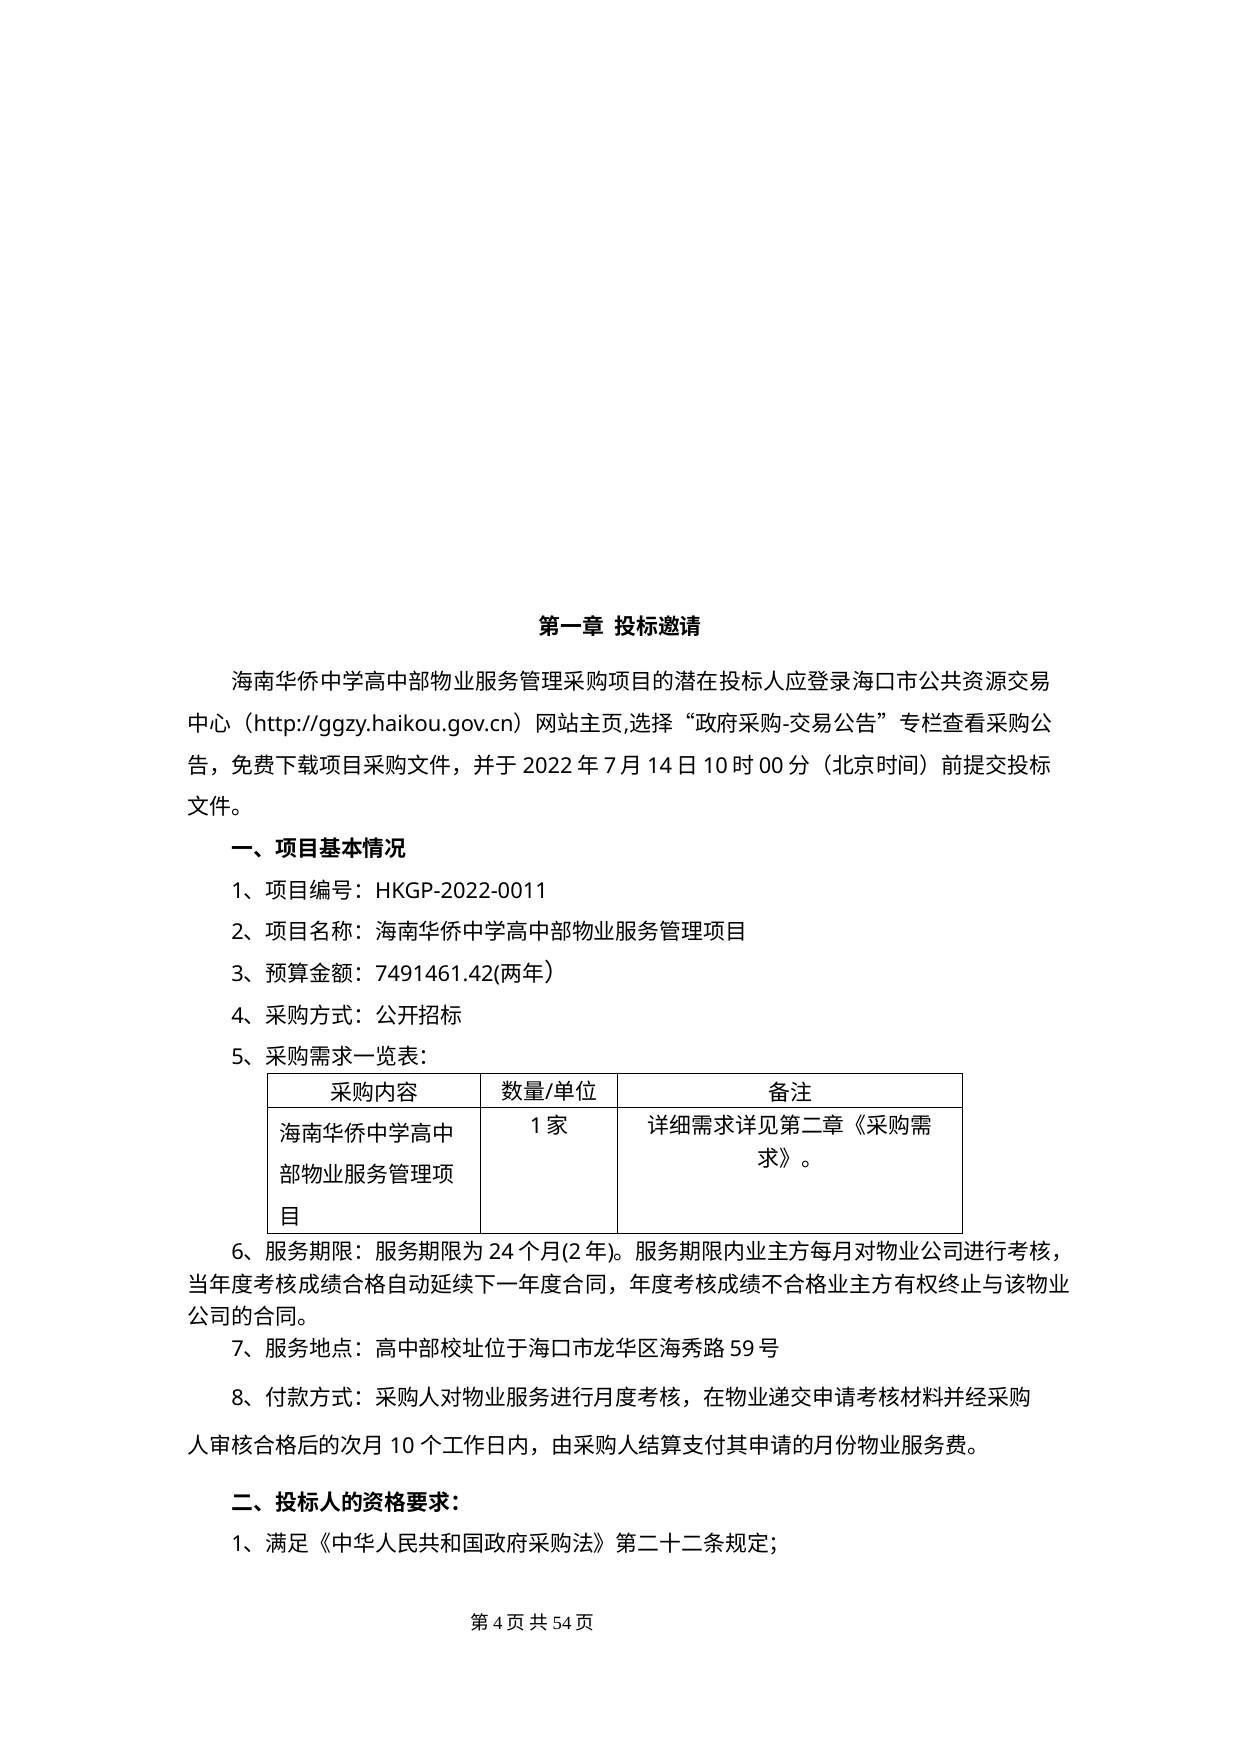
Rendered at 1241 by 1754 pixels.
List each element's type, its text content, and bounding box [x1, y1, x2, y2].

table_cell 1家 [481, 1108, 617, 1233]
text 1、项目编号：HKGP-2022-0011 [187, 865, 1053, 906]
table_header 备注 [618, 1074, 962, 1107]
table_header 采购内容 [268, 1074, 480, 1107]
text 一、项目基本情况 [187, 823, 1053, 865]
text 海南华侨中学高中部物业服务管理采购项目的潜在投标人应登录海口市公共资源交易中心（http://ggzy.haikou.gov.cn）网站主页,选择“政府采购-交易公告”专栏查看采购公告，免费下载项目采购文件，并于2022年7月14日10时00分（北京时间）前提交投标文件。 [187, 656, 1053, 823]
text 4、采购方式：公开招标 [187, 990, 1053, 1031]
text 1、满足《中华人民共和国政府采购法》第二十二条规定； [187, 1518, 1053, 1560]
text 2、项目名称：海南华侨中学高中部物业服务管理项目 [187, 906, 1053, 948]
text 5、采购需求一览表： [187, 1031, 1053, 1073]
text 二、投标人的资格要求： [187, 1477, 1053, 1518]
table_cell 详细需求详见第二章《采购需求》。 [618, 1108, 962, 1233]
text 8、付款方式：采购人对物业服务进行月度考核，在物业递交申请考核材料并经采购人审核合格后的次月 10 个工作日内，由采购人结算支付其申请的月份物业服务费。 [187, 1379, 1053, 1461]
text 第一章 投标邀请 [187, 609, 1053, 641]
table_cell 海南华侨中学高中部物业服务管理项目 [268, 1108, 480, 1233]
text 3、预算金额：7491461.42(两年） [187, 948, 1053, 990]
text 7、服务地点：高中部校址位于海口市龙华区海秀路59号 [187, 1331, 1053, 1364]
text 6、服务期限：服务期限为24个月(2年)。服务期限内业主方每月对物业公司进行考核，当年度考核成绩合格自动延续下一年度合同，年度考核成绩不合格业主方有权终止与该物业公司的合同。 [187, 1234, 1073, 1331]
table_header 数量/单位 [481, 1074, 617, 1107]
